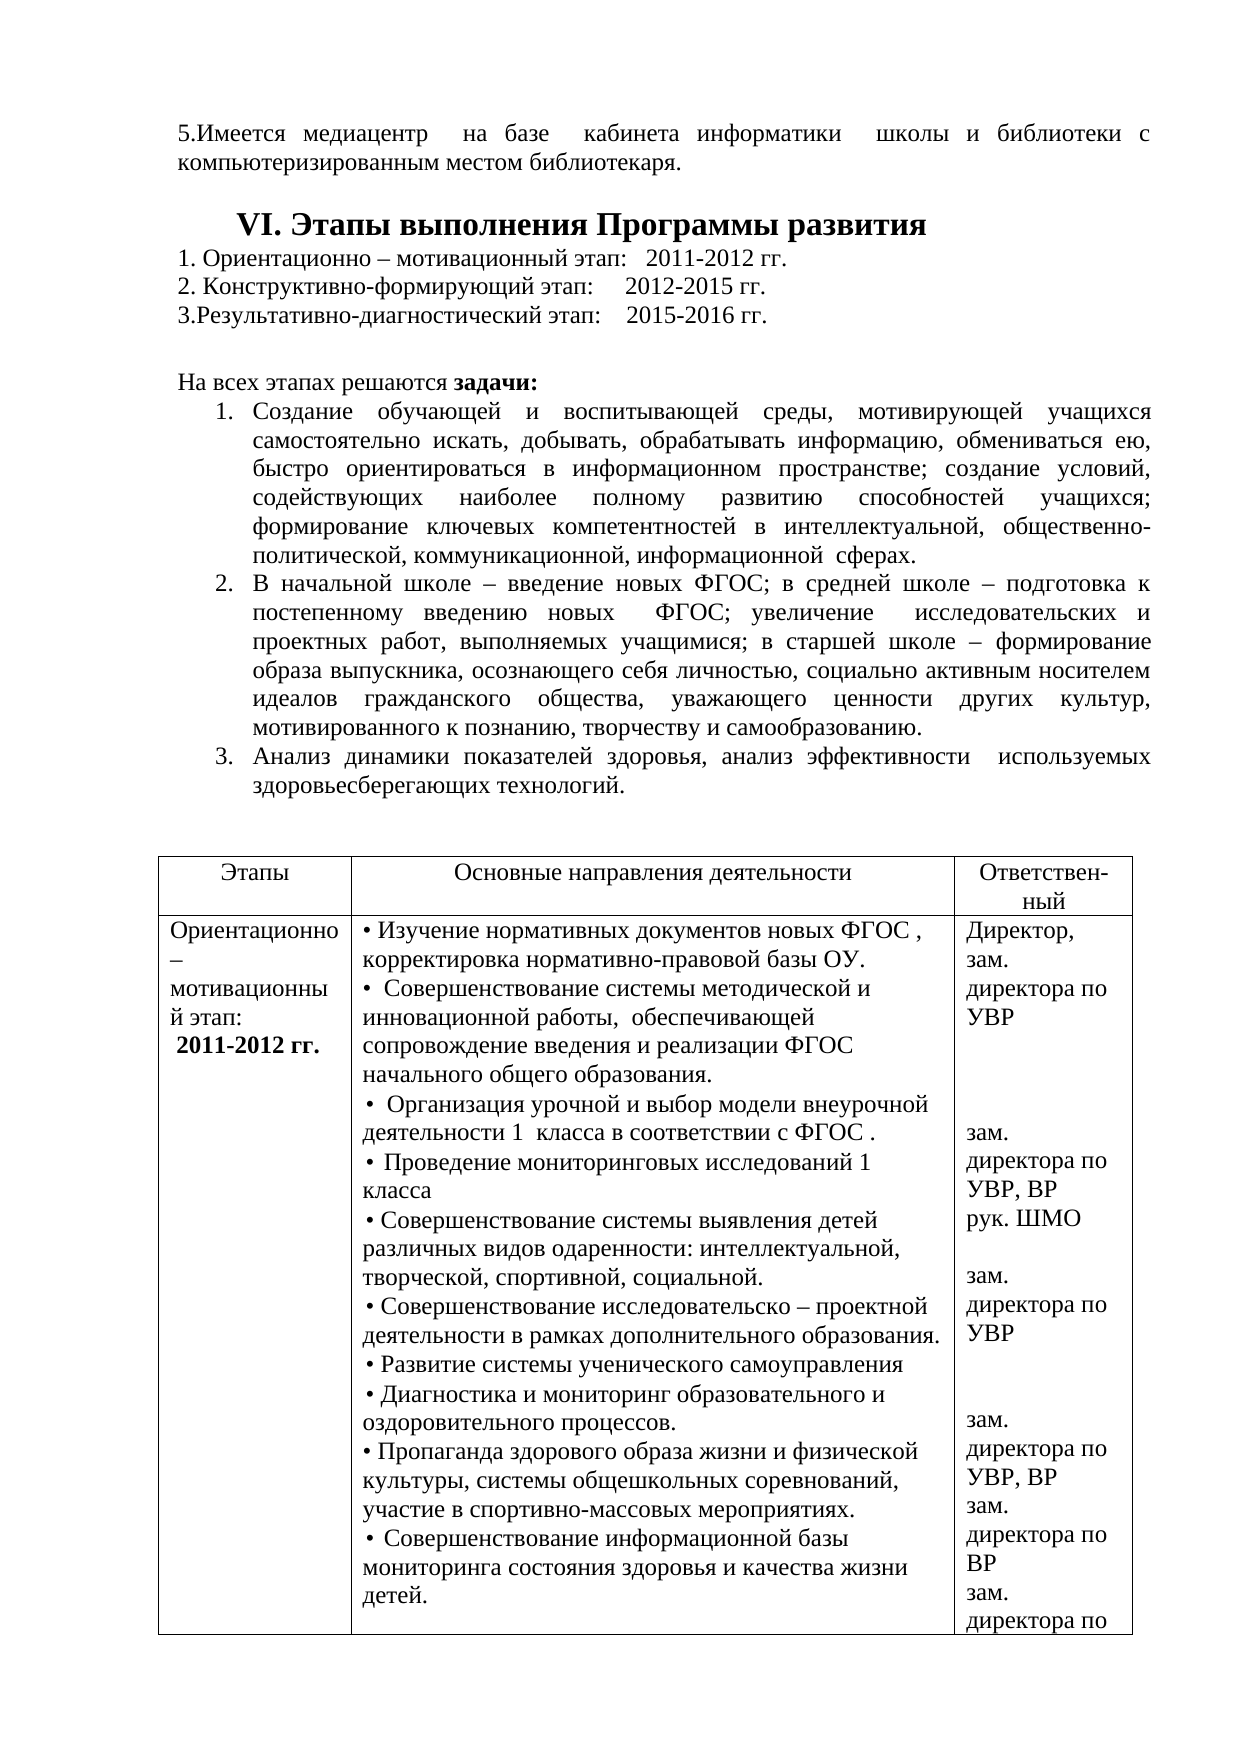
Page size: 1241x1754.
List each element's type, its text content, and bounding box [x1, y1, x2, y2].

text 2. Конструктивно-формирующий этап: 2012-2015 гг. [177, 271, 1152, 300]
table_header Основные направления деятельности [352, 857, 954, 914]
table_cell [955, 916, 1132, 1634]
list Анализ динамики показателей здоровья, анализ эффективности используемых здоровьесберегающих технологий. [215, 741, 1152, 798]
table_header Ответствен-ный [955, 857, 1132, 914]
text 1. Ориентационно – мотивационный этап: 2011-2012 гг. [177, 243, 1152, 271]
text На всех этапах решаются задачи: [177, 367, 1152, 396]
text 3.Результативно-диагностический этап: 2015-2016 гг. [177, 300, 1152, 329]
list В начальной школе – введение новых ФГОС; в средней школе – подготовка к постепенному введению новых ФГОС; увеличение исследовательских и проектных работ, выполняемых учащимися; в старшей школе – формирование образа выпускника, осознающего себя личностью, социально активным носителем идеалов гражданского общества, уважающего ценности других культур, мотивированного к познанию, творчеству и самообразованию. [215, 568, 1152, 741]
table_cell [159, 916, 351, 1634]
list Создание обучающей и воспитывающей среды, мотивирующей учащихся самостоятельно искать, добывать, обрабатывать информацию, обмениваться ею, быстро ориентироваться в информационном пространстве; создание условий, содействующих наиболее полному развитию способностей учащихся; формирование ключевых компетентностей в интеллектуальной, общественно-политической, коммуникационной, информационной сферах. [215, 396, 1152, 568]
text 5.Имеется медиацентр на базе кабинета информатики школы и библиотеки с компьютеризированным местом библиотекаря. [177, 118, 1152, 176]
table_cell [352, 916, 954, 1634]
table_header Этапы [159, 857, 351, 914]
text VI. Этапы выполнения Программы развития [177, 204, 1152, 243]
